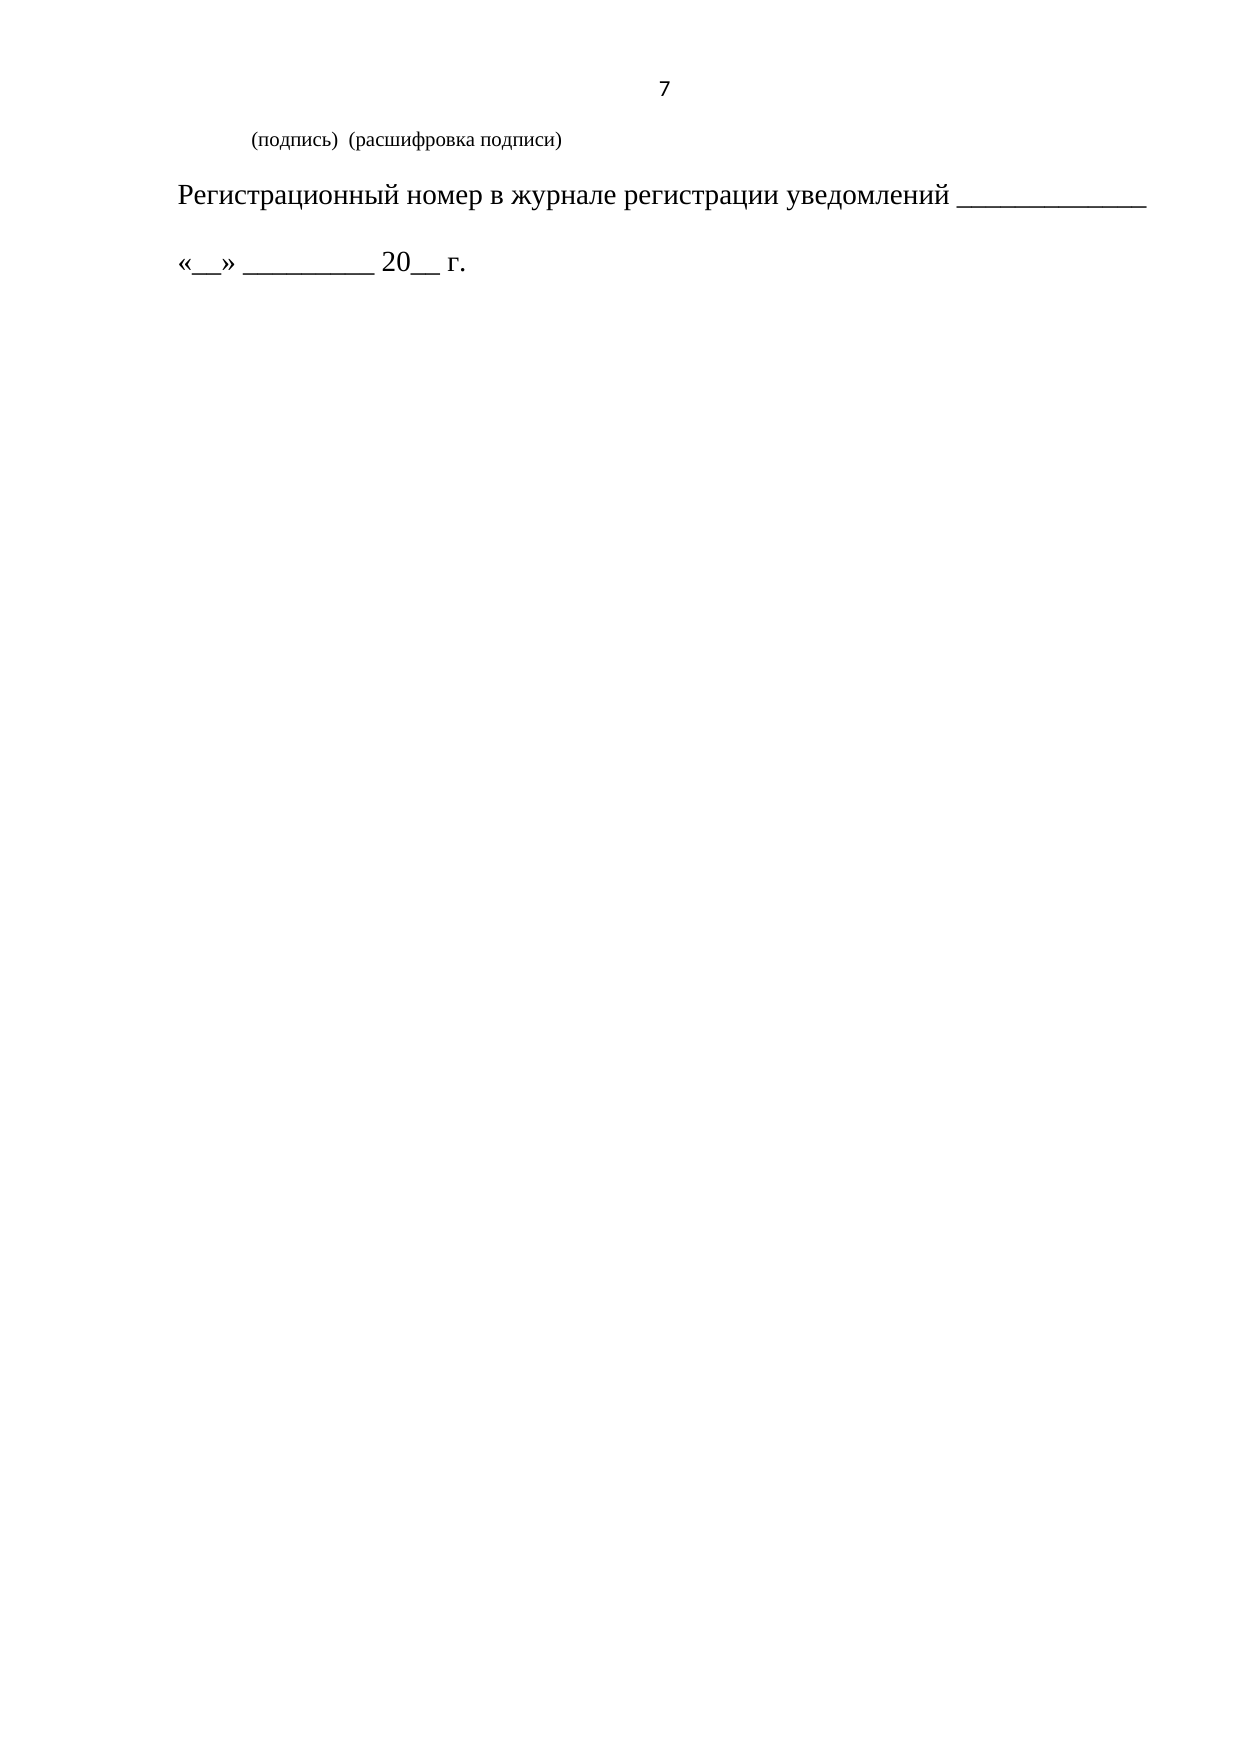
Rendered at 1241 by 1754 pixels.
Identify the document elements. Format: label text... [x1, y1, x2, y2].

text (подпись) (расшифровка подписи) [177, 126, 1152, 151]
text «__» _________ 20__ г. [177, 244, 1152, 277]
text Регистрационный номер в журнале регистрации уведомлений _____________ [177, 177, 1152, 210]
